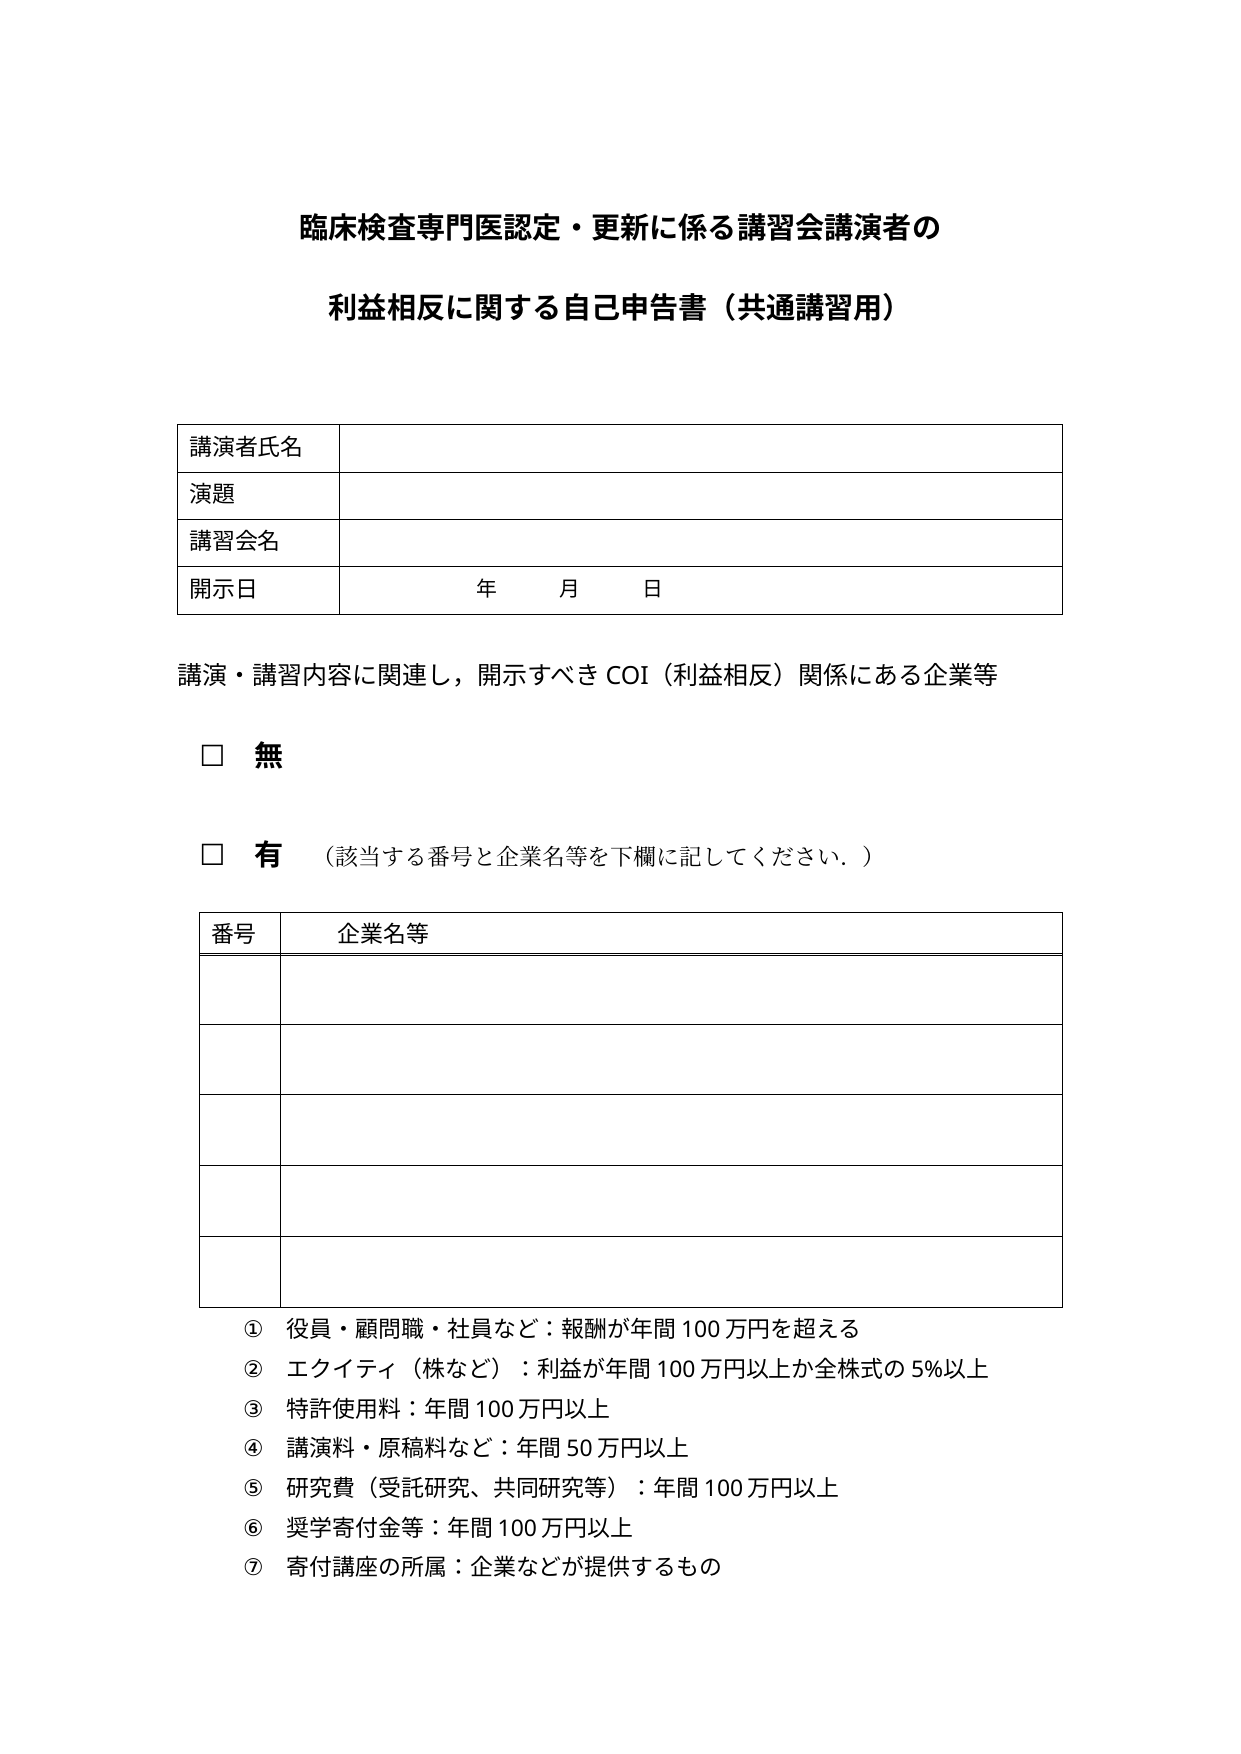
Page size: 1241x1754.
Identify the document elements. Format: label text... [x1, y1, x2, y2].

table_cell [340, 520, 1062, 566]
text ☐ 有 （該当する番号と企業名等を下欄に記してください．） [199, 813, 1063, 892]
table_cell [281, 1095, 1062, 1165]
table_cell 演題 [178, 473, 339, 519]
text ☐ 無 [199, 714, 1063, 793]
table_header [340, 425, 1062, 472]
table_header 講演者氏名 [178, 425, 339, 472]
table_cell [281, 1166, 1062, 1236]
text 臨床検査専門医認定・更新に係る講習会講演者の [177, 186, 1063, 266]
text 利益相反に関する自己申告書（共通講習用） [177, 266, 1063, 345]
list エクイティ（株など）：利益が年間100万円以上か全株式の5%以上 [243, 1348, 1063, 1387]
text 講演・講習内容に関連し，開示すべきCOI（利益相反）関係にある企業等 [177, 654, 1063, 694]
list 研究費（受託研究、共同研究等）：年間100万円以上 [243, 1467, 1063, 1506]
list 講演料・原稿料など：年間50万円以上 [243, 1427, 1063, 1467]
table_cell 講習会名 [178, 520, 339, 566]
list 寄付講座の所属：企業などが提供するもの [243, 1546, 1063, 1586]
list 特許使用料：年間100万円以上 [243, 1387, 1063, 1427]
table_cell [200, 1095, 280, 1165]
table_cell [200, 1025, 280, 1094]
table_cell 年 月 日 [340, 567, 1062, 613]
table_header 企業名等 [281, 913, 1062, 953]
table_cell [281, 956, 1062, 1023]
list 奨学寄付金等：年間100万円以上 [243, 1506, 1063, 1546]
table_cell [281, 1237, 1062, 1307]
table_cell [281, 1025, 1062, 1094]
table_cell 開示日 [178, 567, 339, 613]
table_cell [200, 1237, 280, 1307]
table_cell [200, 1166, 280, 1236]
list 役員・顧問職・社員など：報酬が年間100万円を超える [243, 1308, 1063, 1348]
table_header 番号 [200, 913, 280, 953]
table_cell [200, 956, 280, 1023]
table_cell [340, 473, 1062, 519]
